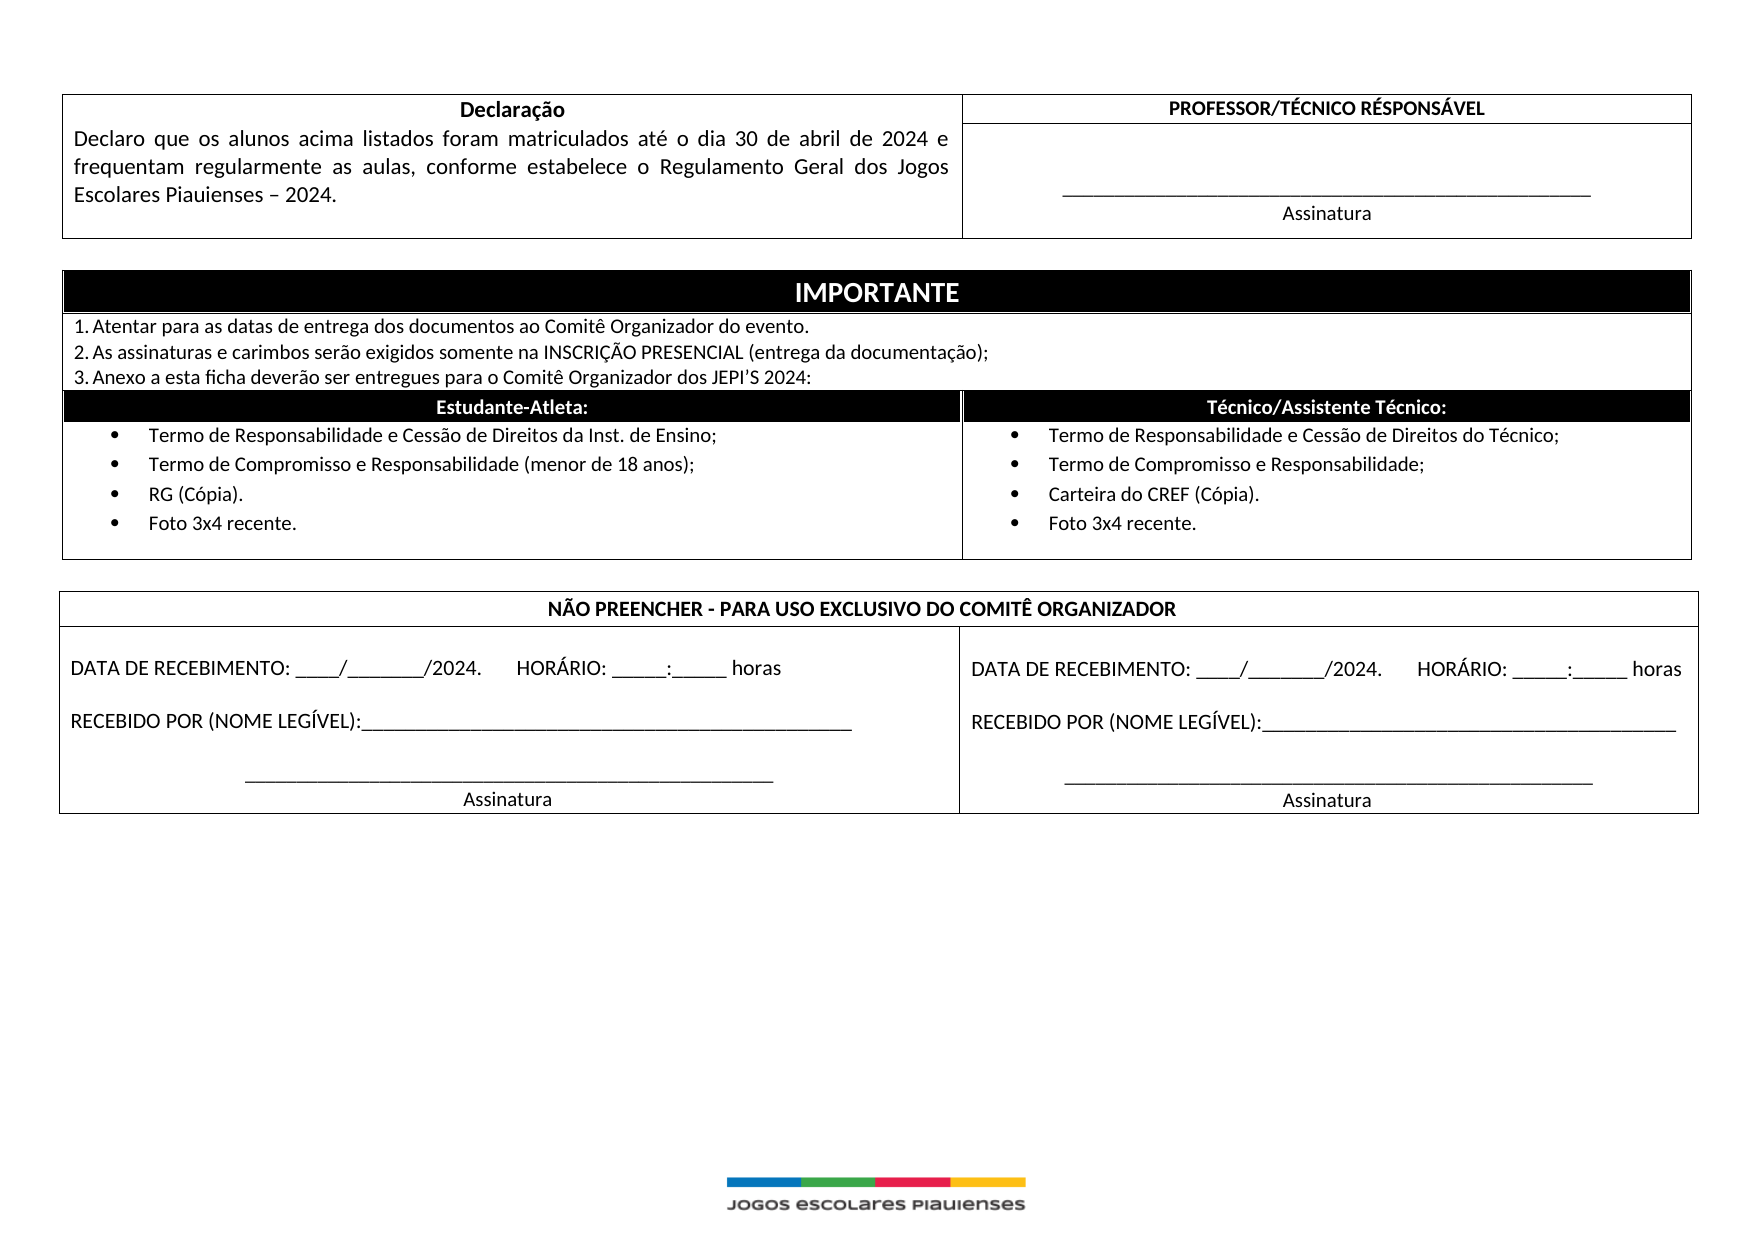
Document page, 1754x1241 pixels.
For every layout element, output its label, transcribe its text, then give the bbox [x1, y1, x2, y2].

table_cell DATA DE RECEBIMENTO: ____/_______/2024. HORÁRIO: _____:_____ horas RECEBIDO POR (NOME LEGÍVEL):______________________________________ ___________________________________________________ Assinatura [960, 627, 1698, 813]
picture [719, 1169, 1035, 1223]
table_cell Estudante-Atleta: Termo de Responsabilidade e Cessão de Direitos da Inst. de Ensino; Termo de Compromisso e Responsabilidade (menor de 18 anos); RG (Cópia). Foto 3x4 recente. [63, 391, 962, 559]
table_header Declaração [63, 95, 962, 123]
table_cell DATA DE RECEBIMENTO: ____/_______/2024. HORÁRIO: _____:_____ horas RECEBIDO POR (NOME LEGÍVEL):_____________________________________________ ___________________________________________________ Assinatura [60, 627, 959, 813]
table_header NÃO PREENCHER - PARA USO EXCLUSIVO DO COMITÊ ORGANIZADOR [60, 592, 1698, 626]
table_cell Atentar para as datas de entrega dos documentos ao Comitê Organizador do evento. As assinaturas e carimbos serão exigidos somente na INSCRIÇÃO PRESENCIAL (entrega da documentação); Anexo a esta ficha deverão ser entregues para o Comitê Organizador dos JEPI’S 2024: [63, 314, 1691, 390]
table_cell Técnico/Assistente Técnico: Termo de Responsabilidade e Cessão de Direitos do Técnico; Termo de Compromisso e Responsabilidade; Carteira do CREF (Cópia). Foto 3x4 recente. [963, 391, 1691, 559]
table_header PROFESSOR/TÉCNICO RÉSPONSÁVEL [963, 95, 1691, 123]
table_cell Declaro que os alunos acima listados foram matriculados até o dia 30 de abril de 2024 e frequentam regularmente as aulas, conforme estabelece o Regulamento Geral dos Jogos Escolares Piauienses – 2024. [63, 123, 962, 238]
table_cell ___________________________________________________ Assinatura [963, 124, 1691, 238]
